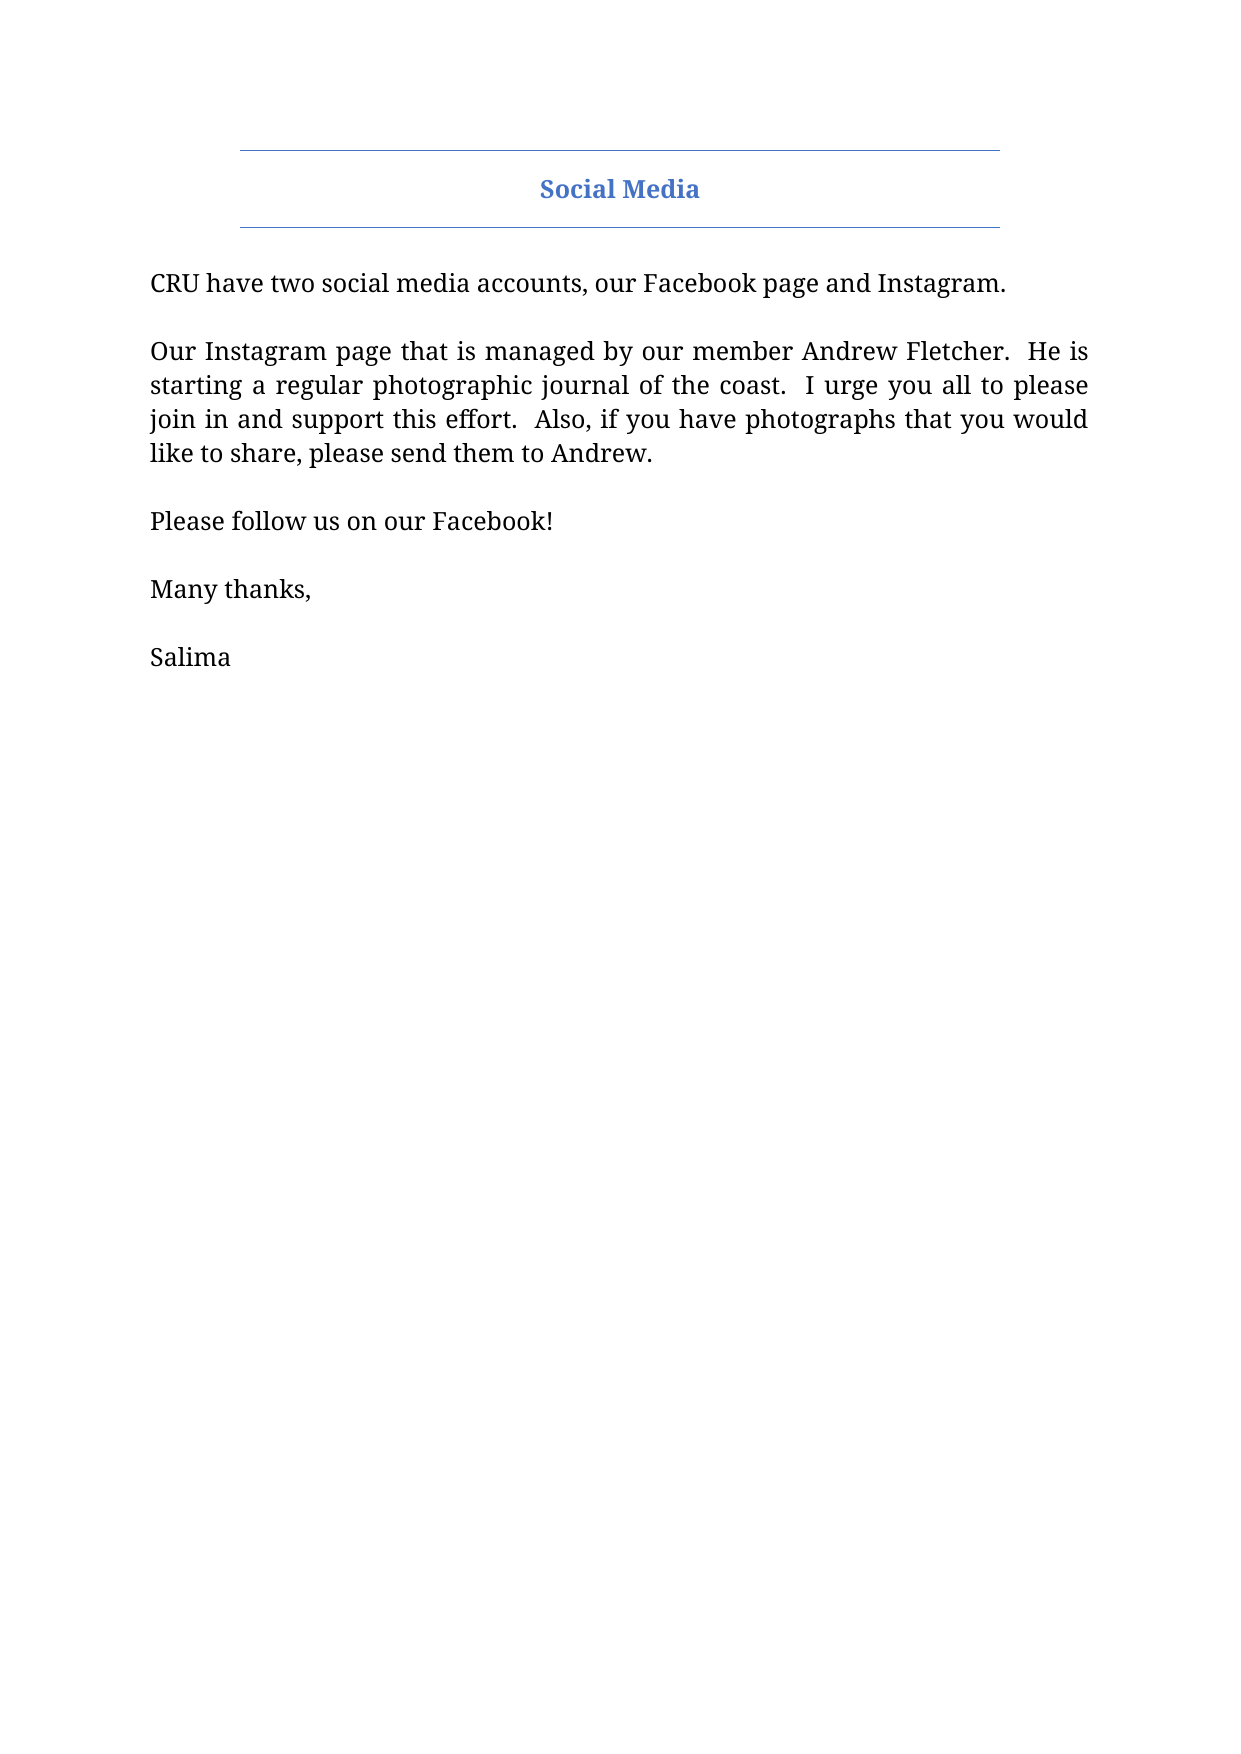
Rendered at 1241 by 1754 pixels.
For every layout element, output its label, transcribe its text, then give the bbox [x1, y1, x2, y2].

text Please follow us on our Facebook! [150, 504, 1090, 538]
text Many thanks, [150, 572, 1090, 606]
text Salima [150, 640, 1090, 674]
text Social Media [240, 151, 1000, 227]
text Our Instagram page that is managed by our member Andrew Fletcher. He is starting a regular photographic journal of the coast. I urge you all to please join in and support this effort. Also, if you have photographs that you would like to share, please send them to Andrew. [150, 333, 1090, 470]
text CRU have two social media accounts, our Facebook page and Instagram. [150, 265, 1090, 299]
